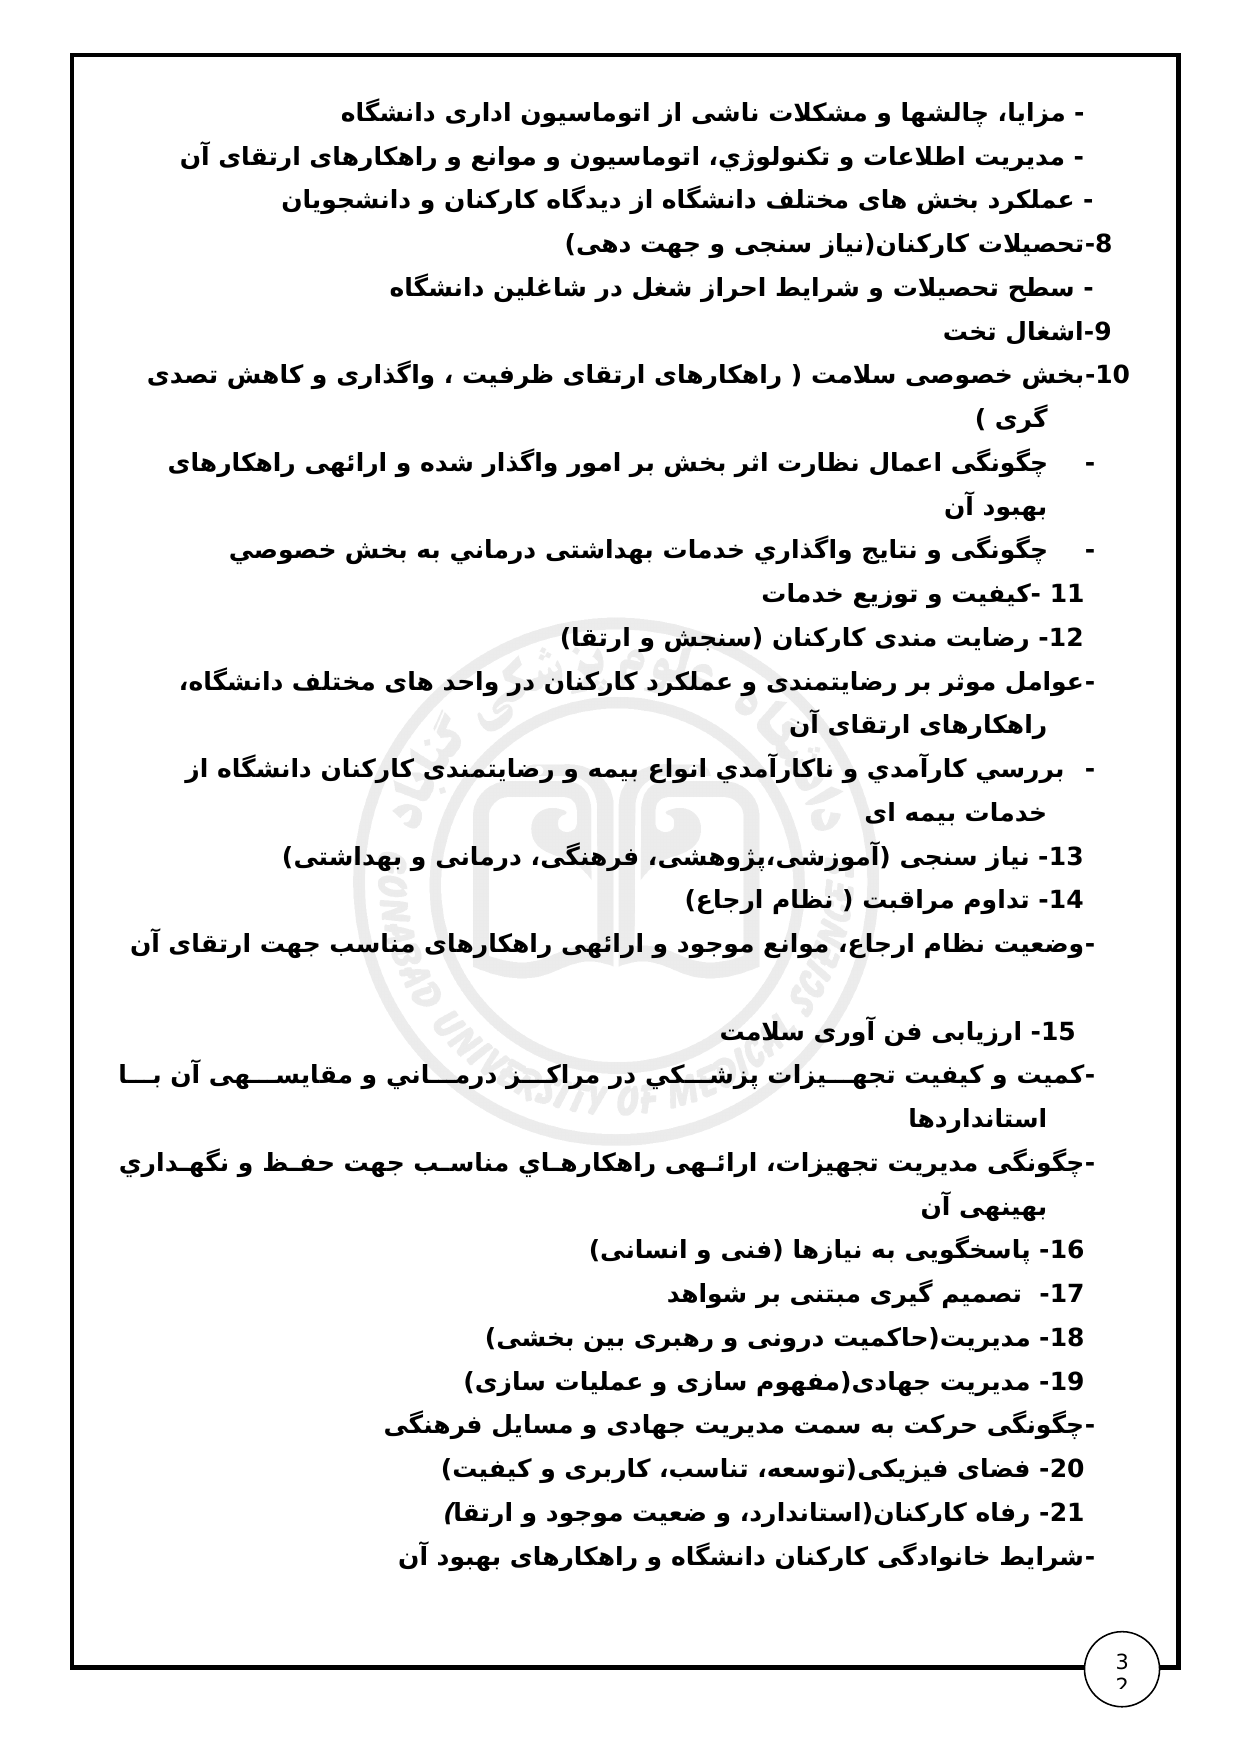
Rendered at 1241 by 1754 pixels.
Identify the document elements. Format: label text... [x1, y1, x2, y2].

list 11 -کیفیت و توزیع خدمات [118, 579, 1084, 608]
list اشغال تخت [118, 317, 1084, 346]
list چگونگی و نتایج واگذاري خدمات بهداشتی درماني به بخش خصوصي [118, 535, 1084, 564]
list 21- رفاه کارکنان(استاندارد، و ضعیت موجود و ارتقا) [118, 1498, 1084, 1527]
list 17- تصمیم گیری مبتنی بر شواهد [118, 1279, 1084, 1308]
list تحصیلات کارکنان(نیاز سنجی و جهت دهی) [118, 229, 1084, 258]
list 12- رضایت مندی کارکنان (سنجش و ارتقا) [118, 623, 1084, 652]
list - مديريت اطلاعات و تكنولوژي، اتوماسيون و موانع و راهکارهای ارتقای آن [118, 142, 1084, 171]
list وضعيت نظام ارجاع، موانع موجود و ارائهی راهکارهای مناسب جهت ارتقای آن [118, 929, 1084, 1002]
list چگونگی اعمال نظارت اثر بخش بر امور واگذار شده و ارائهی راهکارهای بهبود آن [118, 448, 1084, 521]
list 15- ارزیابی فن آوری سلامت [118, 1017, 1084, 1046]
list - مزایا، چالشها و مشکلات ناشی از اتوماسیون اداری دانشگاه [118, 98, 1084, 127]
list چگونگی مديريت تجهيزات، ارائهی راهكارهاي مناسب جهت حفظ و نگهداري بهینهی آن [118, 1148, 1084, 1221]
list بخش خصوصی سلامت ( راهکارهای ارتقای ظرفیت ، واگذاری و کاهش تصدی گری ) [118, 360, 1085, 433]
list عوامل موثر بر رضایتمندی و عملکرد کارکنان در واحد های مختلف دانشگاه، راهکارهای ارتقای آن [118, 667, 1084, 739]
list کمیت و کیفیت تجهيزات پزشكي در مراكز درماني و مقایسهی آن با استانداردها [118, 1060, 1084, 1133]
list چگونگی حرکت به سمت مدیریت جهادی و مسایل فرهنگی [118, 1410, 1084, 1439]
list 20- فضای فیزیکی(توسعه، تناسب، کاربری و کیفیت) [118, 1454, 1084, 1483]
list 16- پاسخگویی به نیازها (فنی و انسانی) [118, 1235, 1084, 1264]
list 13- نیاز سنجی (آموزشی،پژوهشی، فرهنگی، درمانی و بهداشتی) [118, 842, 1084, 871]
list - عملکرد بخش های مختلف دانشگاه از دیدگاه کارکنان و دانشجویان [118, 185, 1094, 214]
list 18- مدیریت(حاکمیت درونی و رهبری بین بخشی) [118, 1323, 1084, 1352]
list - سطح تحصيلات و شرایط احراز شغل در شاغلین دانشگاه [118, 273, 1094, 302]
list 14- تداوم مراقبت ( نظام ارجاع) [118, 885, 1084, 914]
list 19- مدیریت جهادی(مفهوم سازی و عملیات سازی) [118, 1367, 1084, 1396]
list شرایط خانوادگی کارکنان دانشگاه و راهکارهای بهبود آن [118, 1542, 1084, 1571]
list بررسي كارآمدي و ناكارآمدي انواع بيمه و رضایتمندی کارکنان دانشگاه از خدمات بیمه ای [118, 754, 1084, 827]
